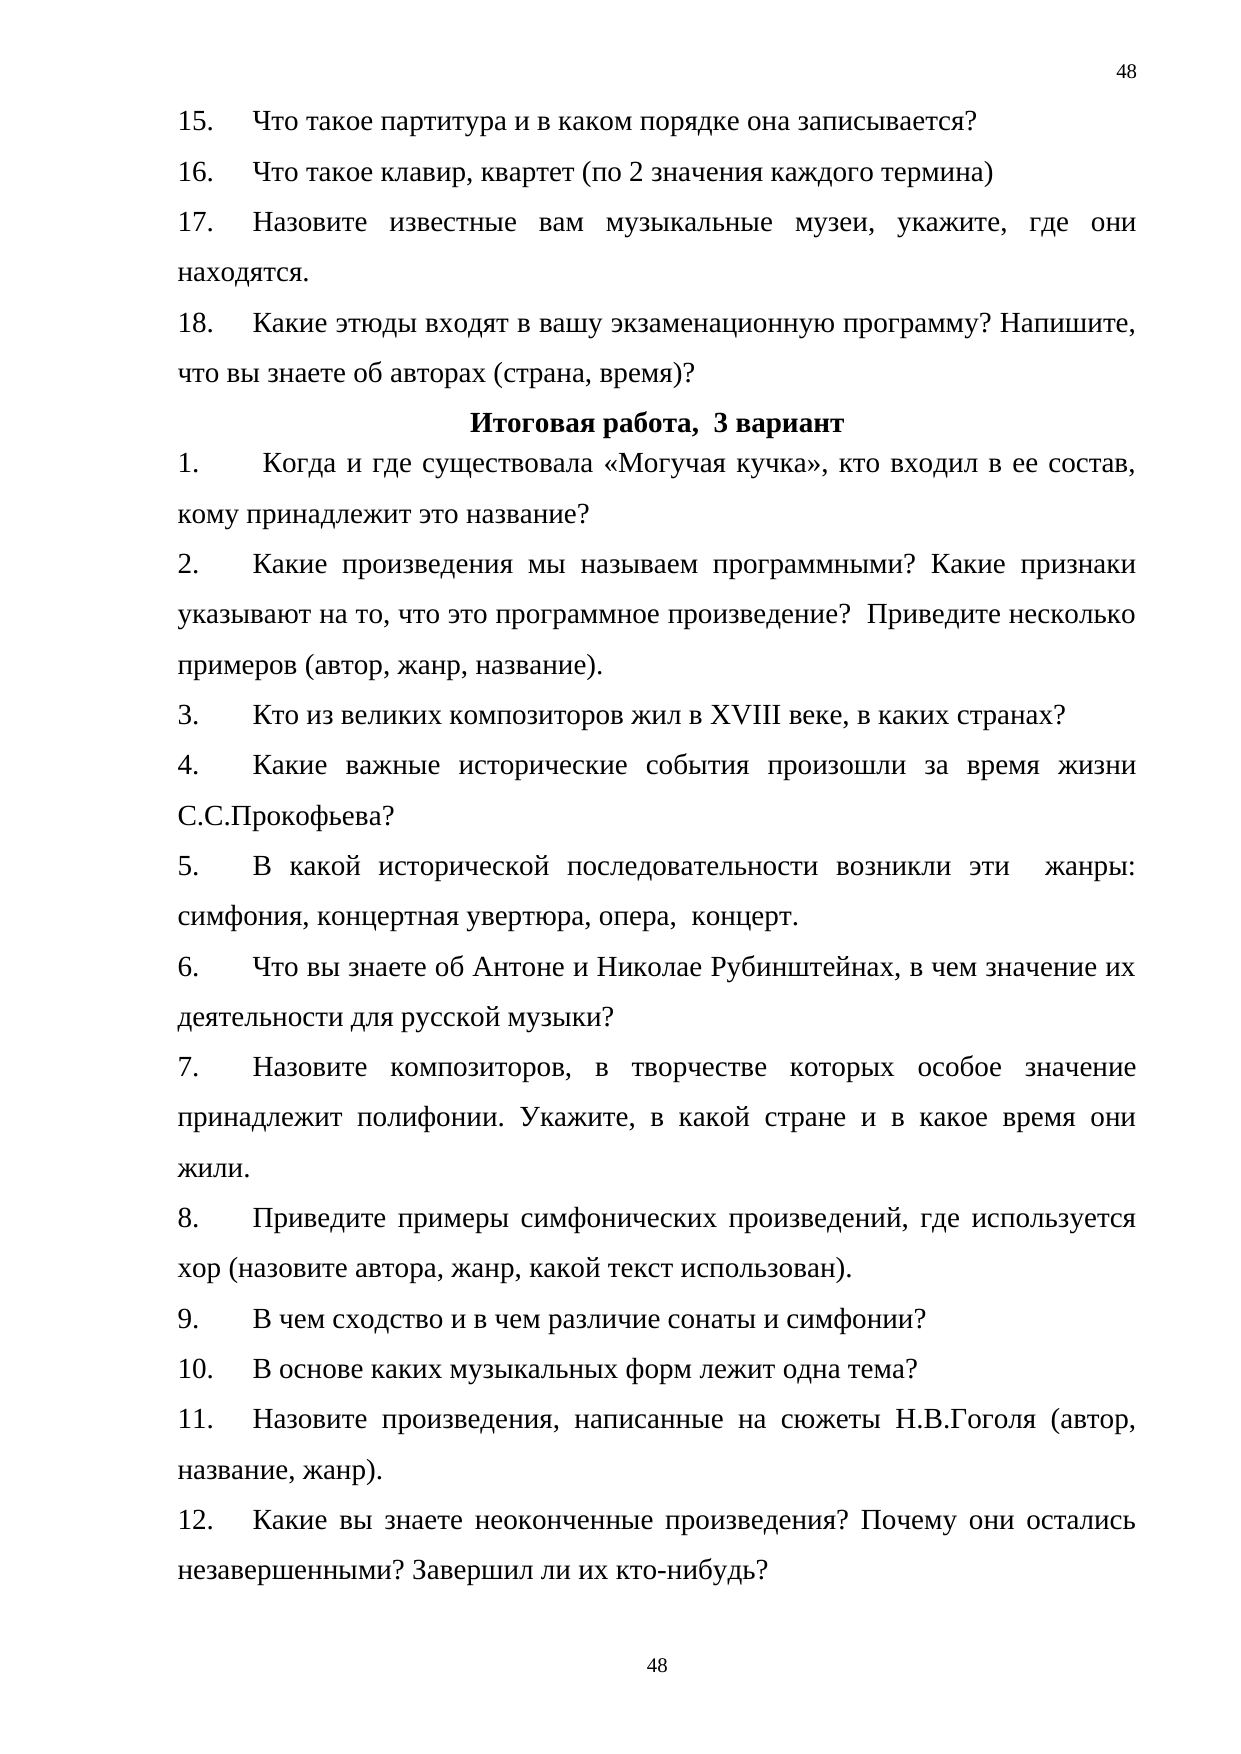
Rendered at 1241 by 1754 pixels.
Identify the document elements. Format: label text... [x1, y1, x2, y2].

list Какие произведения мы называем программными? Какие признаки указывают на то, что это программное произведение? Приведите несколько примеров (автор, жанр, название). [177, 546, 1137, 680]
text Итоговая работа, 3 вариант [177, 405, 1137, 439]
list Когда и где существовала «Могучая кучка», кто входил в ее состав, кому принадлежит это название? [177, 446, 1137, 529]
list В чем сходство и в чем различие сонаты и симфонии? [177, 1301, 1137, 1334]
list Какие важные исторические события произошли за время жизни С.С.Прокофьева? [177, 747, 1137, 831]
list Что вы знаете об Антоне и Николае Рубинштейнах, в чем значение их деятельности для русской музыки? [177, 949, 1137, 1032]
list Приведите примеры симфонических произведений, где используется хор (назовите автора, жанр, какой текст использован). [177, 1200, 1137, 1284]
list Какие вы знаете неоконченные произведения? Почему они остались незавершенными? Завершил ли их кто-нибудь? [177, 1502, 1137, 1586]
list Назовите произведения, написанные на сюжеты Н.В.Гоголя (автор, название, жанр). [177, 1401, 1137, 1485]
list В основе каких музыкальных форм лежит одна тема? [177, 1351, 1137, 1385]
list Что такое партитура и в каком порядке она записывается? [177, 103, 1137, 137]
list Кто из великих композиторов жил в XVIII веке, в каких странах? [177, 697, 1137, 731]
list Назовите известные вам музыкальные музеи, укажите, где они находятся. [177, 204, 1137, 288]
list В какой исторической последовательности возникли эти жанры: симфония, концертная увертюра, опера, концерт. [177, 848, 1137, 932]
list Что такое клавир, квартет (по 2 значения каждого термина) [177, 154, 1137, 187]
list Какие этюды входят в вашу экзаменационную программу? Напишите, что вы знаете об авторах (страна, время)? [177, 305, 1137, 388]
list Назовите композиторов, в творчестве которых особое значение принадлежит полифонии. Укажите, в какой стране и в какое время они жили. [177, 1049, 1137, 1183]
